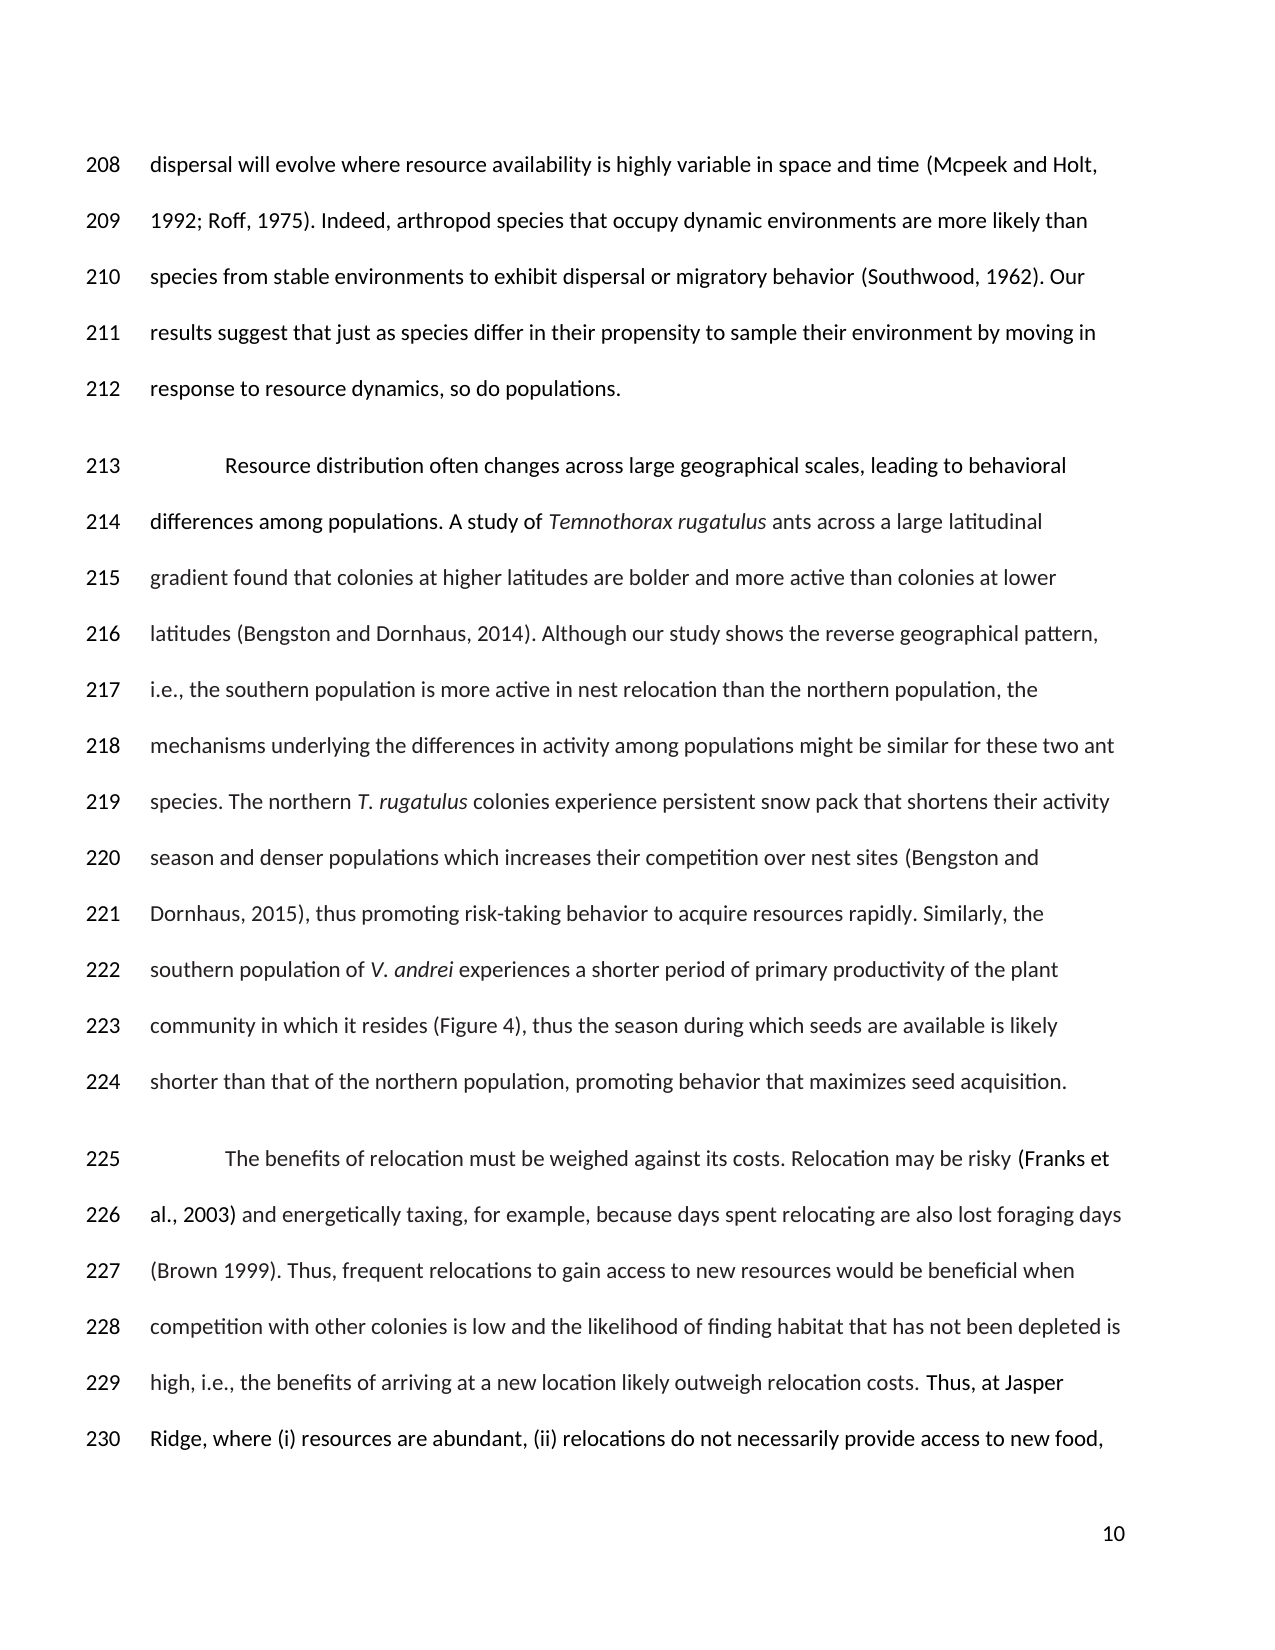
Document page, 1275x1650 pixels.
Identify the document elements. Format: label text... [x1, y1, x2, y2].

text Resource distribution often changes across large geographical scales, leading to behavioral differences among populations. A study of Temnothorax rugatulus ants across a large latitudinal gradient found that colonies at higher latitudes are bolder and more active than colonies at lower latitudes (Bengston and Dornhaus, 2014). Although our study shows the reverse geographical pattern, i.e., the southern population is more active in nest relocation than the northern population, the mechanisms underlying the differences in activity among populations might be similar for these two ant species. The northern T. rugatulus colonies experience persistent snow pack that shortens their activity season and denser populations which increases their competition over nest sites (Bengston and Dornhaus, 2015), thus promoting risk-taking behavior to acquire resources rapidly. Similarly, the southern population of V. andrei experiences a shorter period of primary productivity of the plant community in which it resides (Figure 4), thus the season during which seeds are available is likely shorter than that of the northern population, promoting behavior that maximizes seed acquisition. [150, 451, 1125, 1096]
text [150, 150, 1125, 402]
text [150, 1144, 1125, 1453]
